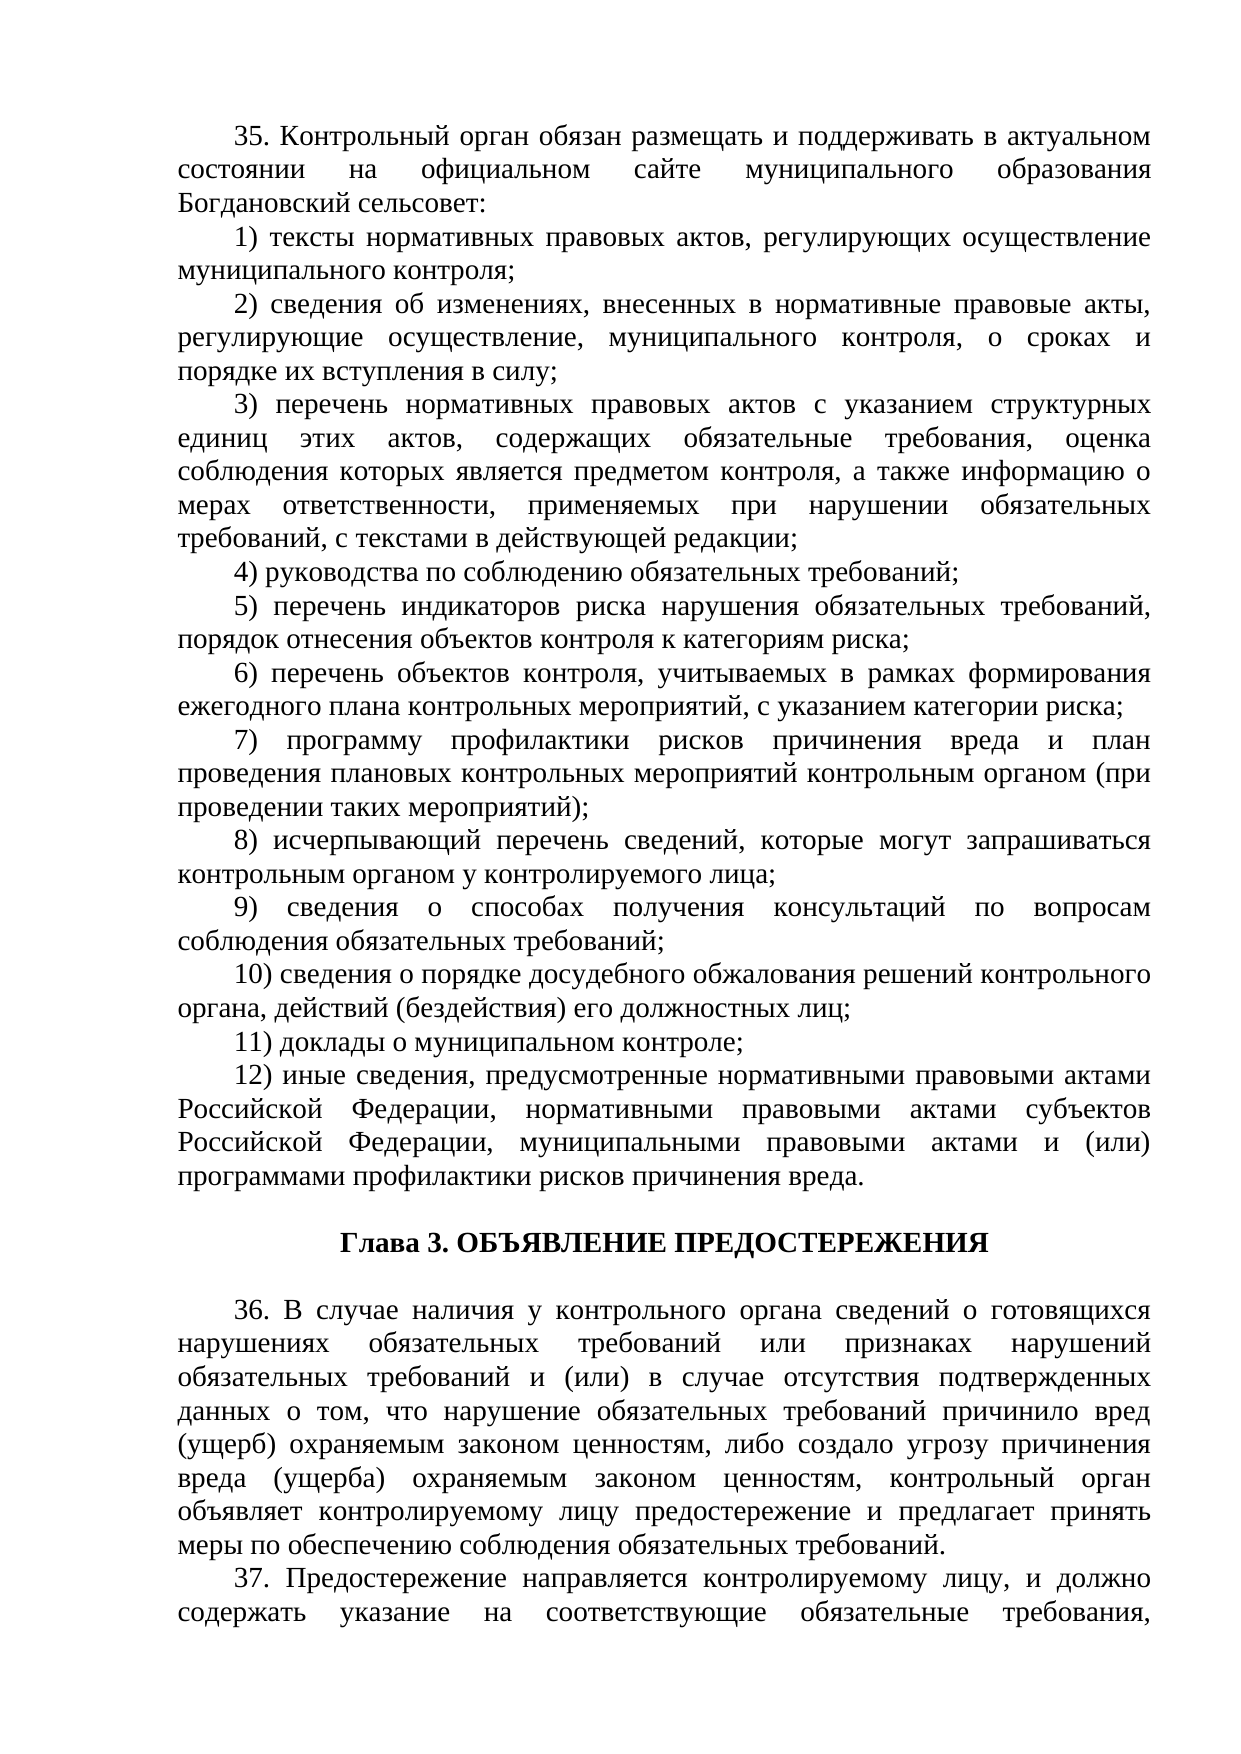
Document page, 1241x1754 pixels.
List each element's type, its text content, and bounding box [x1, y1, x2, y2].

text 9) сведения о способах получения консультаций по вопросам соблюдения обязательных требований; [177, 889, 1152, 957]
text 35. Контрольный орган обязан размещать и поддерживать в актуальном состоянии на официальном сайте муниципального образования Богдановский сельсовет: [177, 118, 1152, 219]
text 2) сведения об изменениях, внесенных в нормативные правовые акты, регулирующие осуществление, муниципального контроля, о сроках и порядке их вступления в силу; [177, 286, 1152, 386]
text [177, 1560, 1152, 1627]
text 7) программу профилактики рисков причинения вреда и план проведения плановых контрольных мероприятий контрольным органом (при проведении таких мероприятий); [177, 722, 1152, 822]
text 12) иные сведения, предусмотренные нормативными правовыми актами Российской Федерации, нормативными правовыми актами субъектов Российской Федерации, муниципальными правовыми актами и (или) программами профилактики рисков причинения вреда. [177, 1057, 1152, 1191]
text 10) сведения о порядке досудебного обжалования решений контрольного органа, действий (бездействия) его должностных лиц; [177, 957, 1152, 1024]
text 6) перечень объектов контроля, учитываемых в рамках формирования ежегодного плана контрольных мероприятий, с указанием категории риска; [177, 655, 1152, 722]
text 1) тексты нормативных правовых актов, регулирующих осуществление муниципального контроля; [177, 219, 1152, 286]
text 4) руководства по соблюдению обязательных требований; [177, 554, 1152, 588]
text 8) исчерпывающий перечень сведений, которые могут запрашиваться контрольным органом у контролируемого лица; [177, 822, 1152, 889]
text 11) доклады о муниципальном контроле; [177, 1024, 1152, 1057]
text 5) перечень индикаторов риска нарушения обязательных требований, порядок отнесения объектов контроля к категориям риска; [177, 588, 1152, 655]
text 36. В случае наличия у контрольного органа сведений о готовящихся нарушениях обязательных требований или признаках нарушений обязательных требований и (или) в случае отсутствия подтвержденных данных о том, что нарушение обязательных требований причинило вред (ущерб) охраняемым законом ценностям, либо создало угрозу причинения вреда (ущерба) охраняемым законом ценностям, контрольный орган объявляет контролируемому лицу предостережение и предлагает принять меры по обеспечению соблюдения обязательных требований. [177, 1292, 1152, 1560]
text Глава 3. ОБЪЯВЛЕНИЕ ПРЕДОСТЕРЕЖЕНИЯ [177, 1225, 1152, 1258]
text 3) перечень нормативных правовых актов с указанием структурных единиц этих актов, содержащих обязательные требования, оценка соблюдения которых является предметом контроля, а также информацию о мерах ответственности, применяемых при нарушении обязательных требований, с текстами в действующей редакции; [177, 386, 1152, 554]
